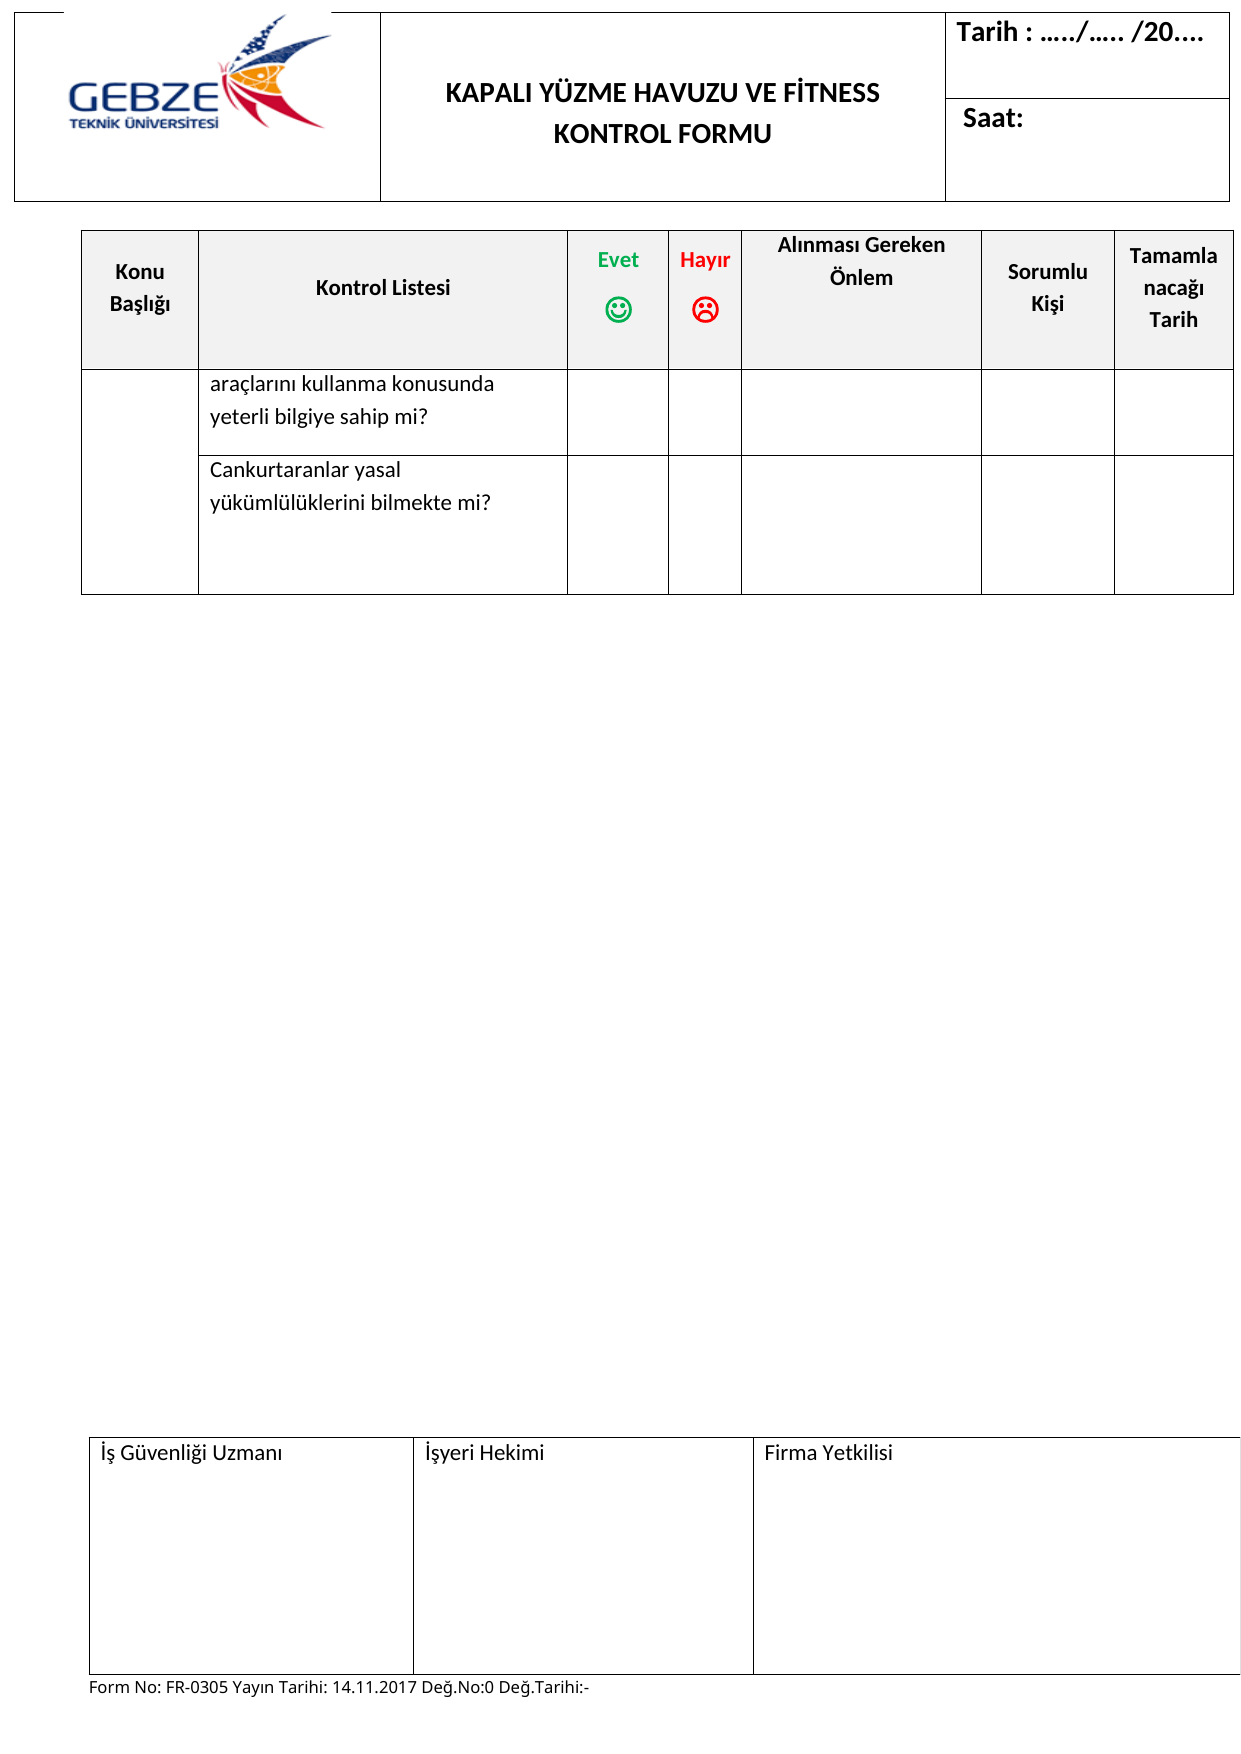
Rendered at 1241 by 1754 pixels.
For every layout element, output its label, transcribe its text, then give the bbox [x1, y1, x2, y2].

table_header Tamamlanacağı Tarih [1115, 231, 1233, 368]
table_cell [568, 456, 668, 593]
table_cell Cankurtaranlar yasal yükümlülüklerini bilmekte mi? [199, 456, 567, 593]
table_header Alınması Gereken Önlem [742, 231, 981, 368]
table_cell [742, 370, 981, 454]
table_header Konu Başlığı [82, 231, 198, 368]
table_header Evet [568, 231, 668, 368]
table_header Sorumlu Kişi [982, 231, 1114, 368]
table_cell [199, 370, 567, 454]
table_cell [742, 456, 981, 593]
table_cell [982, 456, 1114, 593]
table_cell [1115, 370, 1233, 454]
picture [63, 12, 332, 136]
table_cell [1115, 456, 1233, 593]
table_cell [669, 370, 741, 454]
table_header Kontrol Listesi [199, 231, 567, 368]
table_cell [669, 456, 741, 593]
table_header Hayır [669, 231, 741, 368]
table_cell [982, 370, 1114, 454]
table_cell [568, 370, 668, 454]
